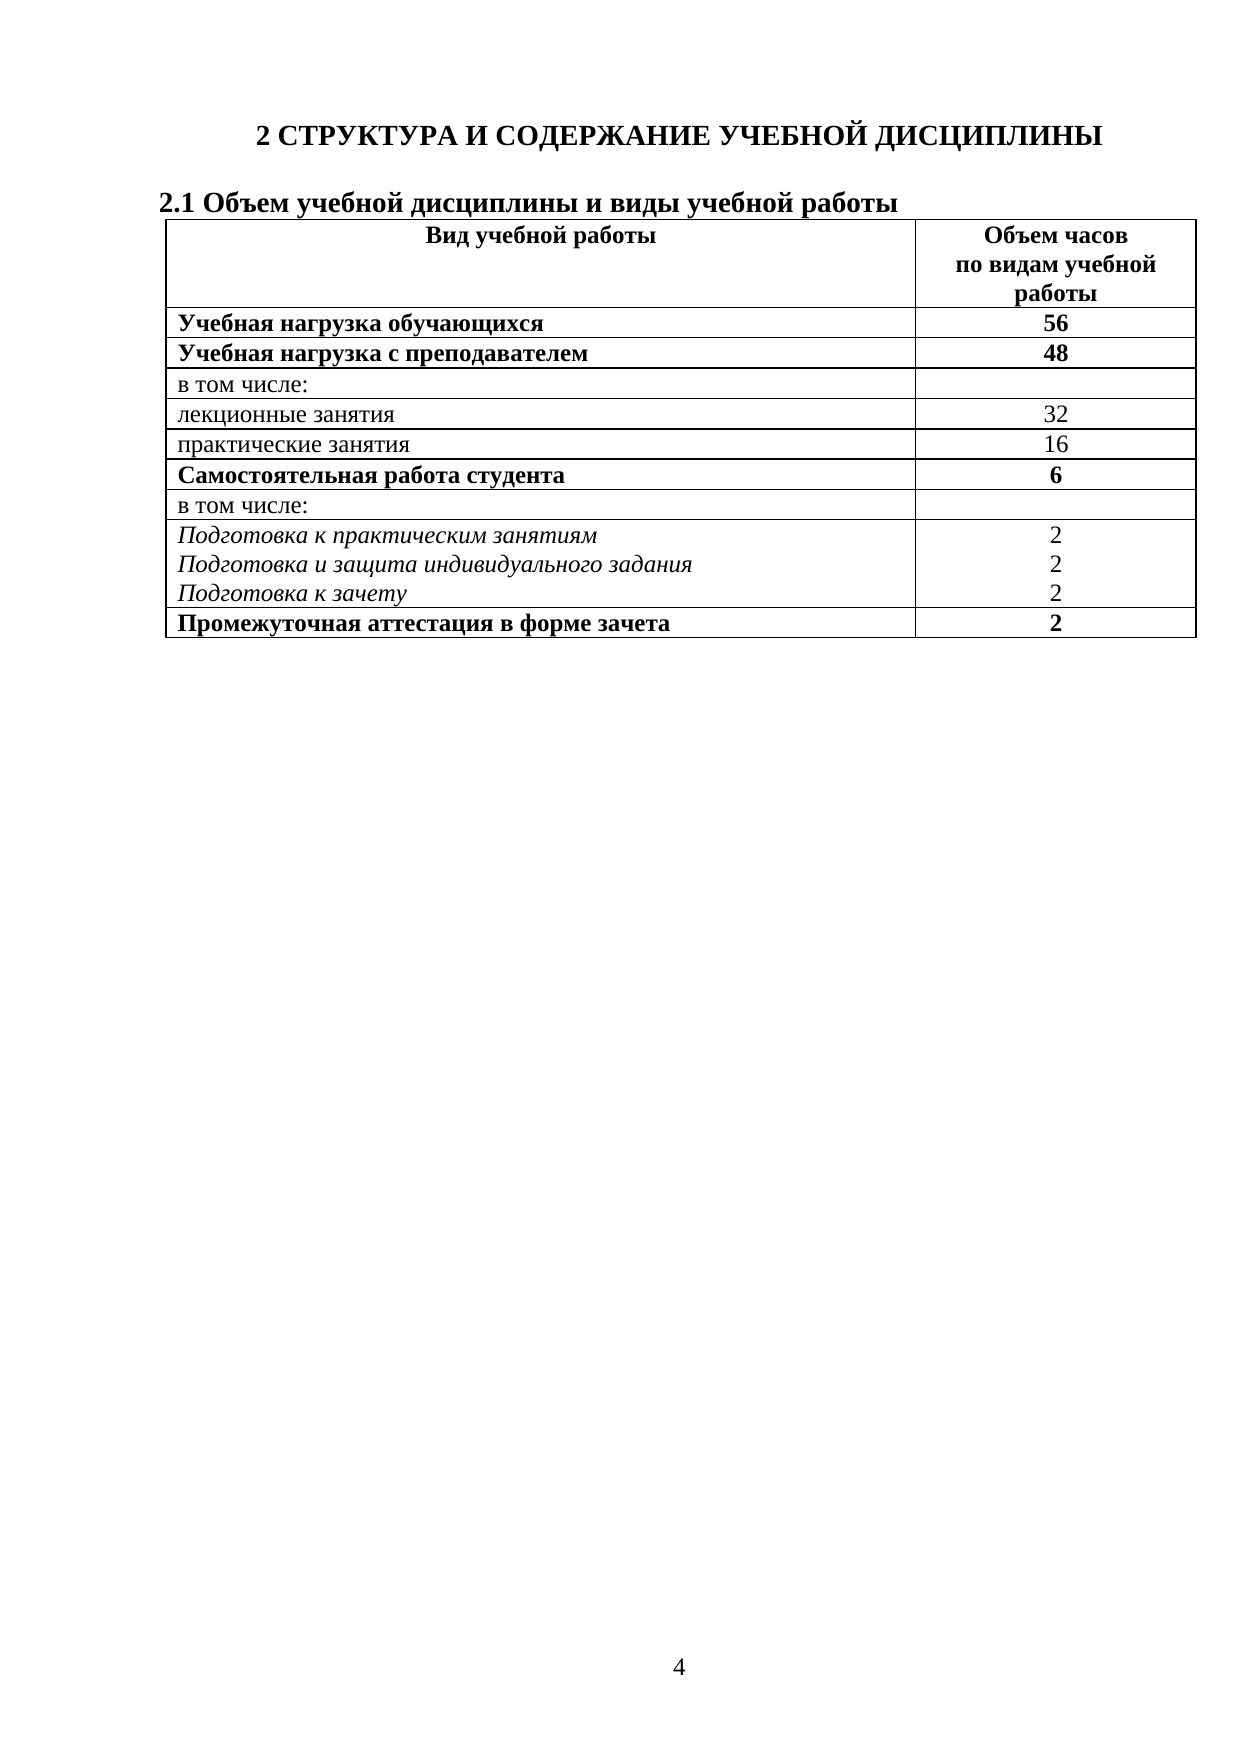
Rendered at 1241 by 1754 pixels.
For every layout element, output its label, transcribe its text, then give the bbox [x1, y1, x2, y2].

table_cell Самостоятельная работа студента [167, 460, 915, 488]
table_header Объем часов по видам учебной работы [916, 220, 1195, 307]
table_cell 32 [916, 399, 1195, 428]
table_cell практические занятия [167, 430, 915, 458]
table_cell [916, 490, 1195, 519]
table_cell 2 [916, 608, 1195, 637]
table_header Вид учебной работы [167, 220, 915, 307]
text 2.1 Объем учебной дисциплины и виды учебной работы [158, 185, 1181, 219]
table_cell Промежуточная аттестация в форме зачета [167, 608, 915, 637]
table_cell в том числе: [167, 369, 915, 397]
table_cell 6 [916, 460, 1195, 488]
table_cell лекционные занятия [167, 399, 915, 428]
table_cell Подготовка к практическим занятиям Подготовка и защита индивидуального задания Подготовка к зачету [167, 520, 915, 607]
table_cell [916, 369, 1195, 397]
table_cell 56 [916, 308, 1195, 337]
table_cell Учебная нагрузка обучающихся [167, 308, 915, 337]
table_cell 2 2 2 [916, 520, 1195, 607]
table_cell 16 [916, 430, 1195, 458]
table_cell 48 [916, 338, 1195, 367]
table_cell Учебная нагрузка с преподавателем [167, 338, 915, 367]
text 2 СТРУКТУРА И СОДЕРЖАНИЕ УЧЕБНОЙ ДИСЦИПЛИНЫ [177, 118, 1181, 152]
table_cell в том числе: [167, 490, 915, 519]
